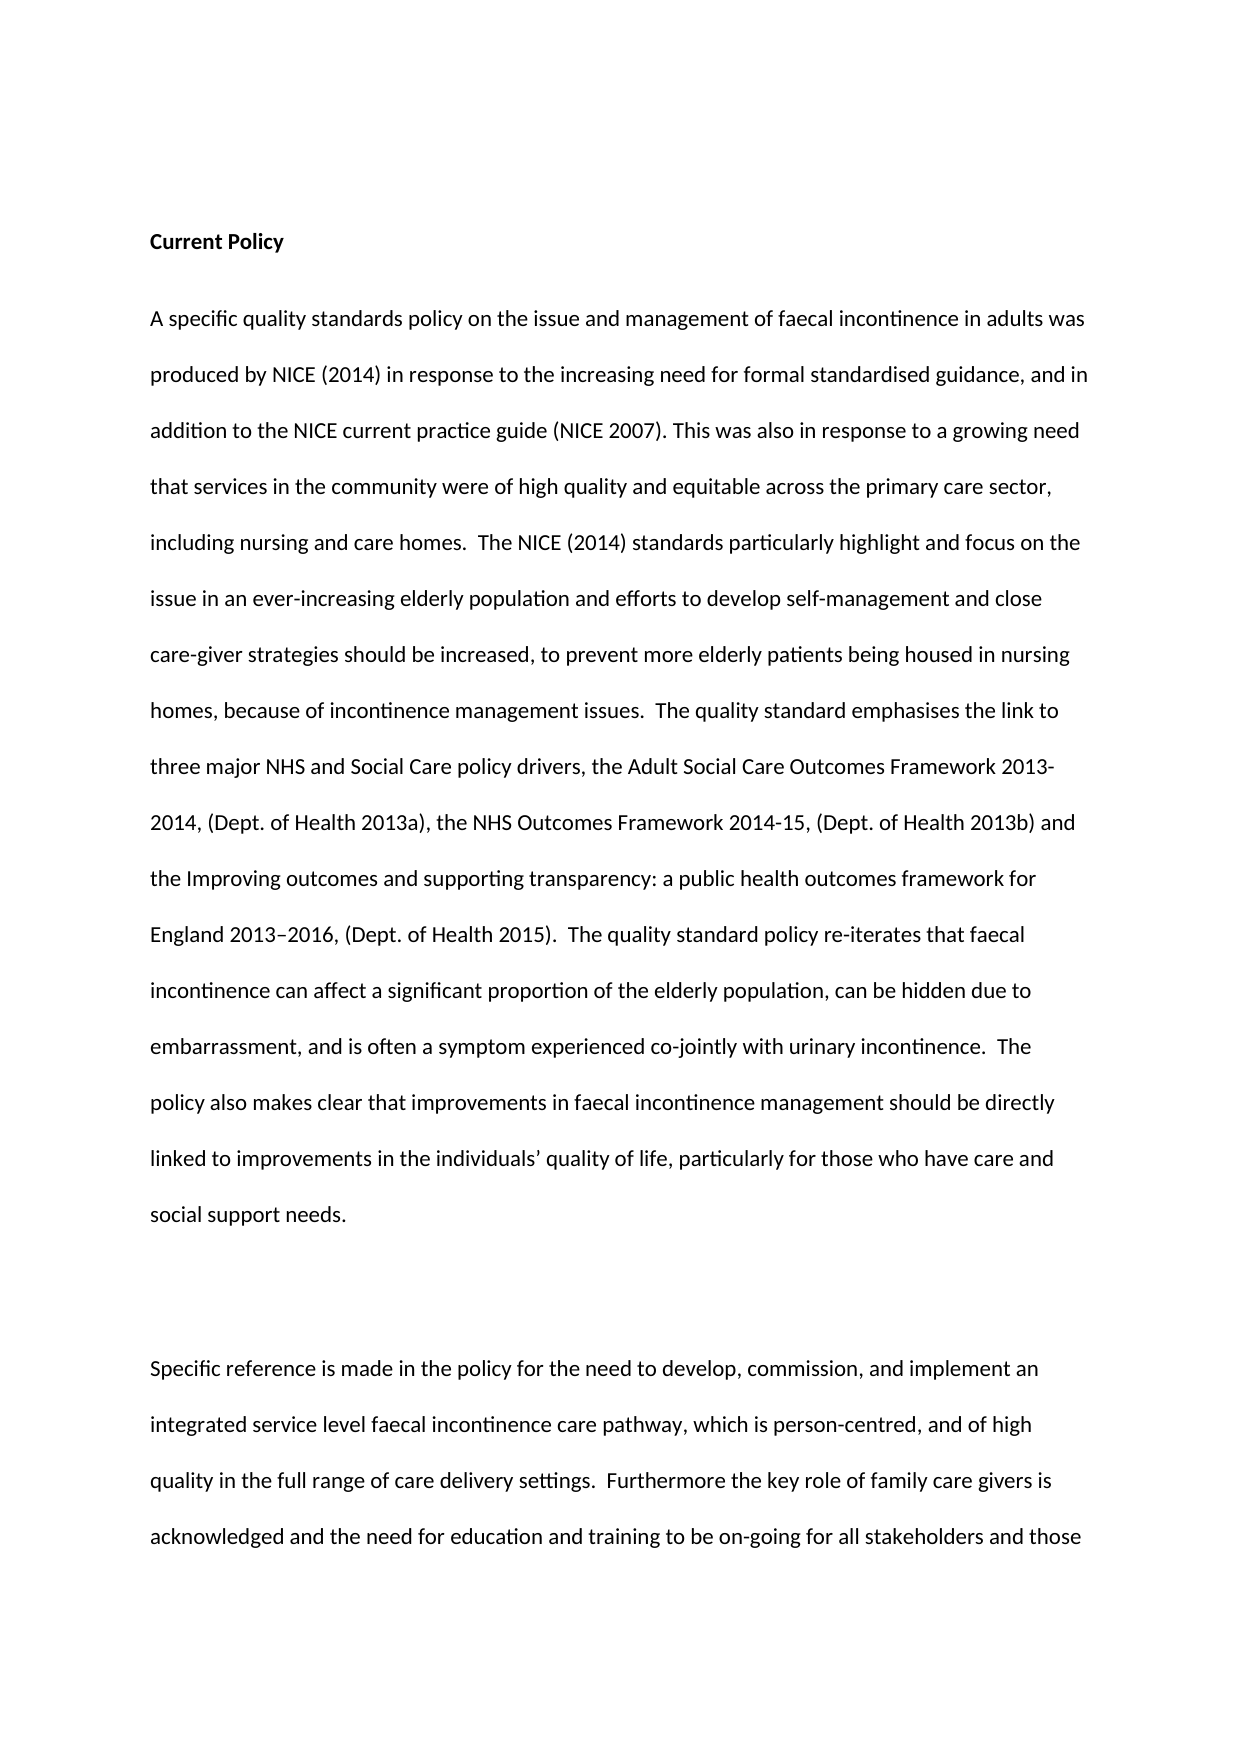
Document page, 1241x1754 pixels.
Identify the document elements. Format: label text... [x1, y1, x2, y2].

text Current Policy [150, 227, 1090, 255]
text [150, 1354, 1090, 1550]
text A specific quality standards policy on the issue and management of faecal incontinence in adults was produced by NICE (2014) in response to the increasing need for formal standardised guidance, and in addition to the NICE current practice guide (NICE 2007). This was also in response to a growing need that services in the community were of high quality and equitable across the primary care sector, including nursing and care homes. The NICE (2014) standards particularly highlight and focus on the issue in an ever-increasing elderly population and efforts to develop self-management and close care-giver strategies should be increased, to prevent more elderly patients being housed in nursing homes, because of incontinence management issues. The quality standard emphasises the link to three major NHS and Social Care policy drivers, the Adult Social Care Outcomes Framework 2013-2014, (Dept. of Health 2013a), the NHS Outcomes Framework 2014-15, (Dept. of Health 2013b) and the Improving outcomes and supporting transparency: a public health outcomes framework for England 2013–2016, (Dept. of Health 2015). The quality standard policy re-iterates that faecal incontinence can affect a significant proportion of the elderly population, can be hidden due to embarrassment, and is often a symptom experienced co-jointly with urinary incontinence. The policy also makes clear that improvements in faecal incontinence management should be directly linked to improvements in the individuals’ quality of life, particularly for those who have care and social support needs. [150, 304, 1090, 1228]
